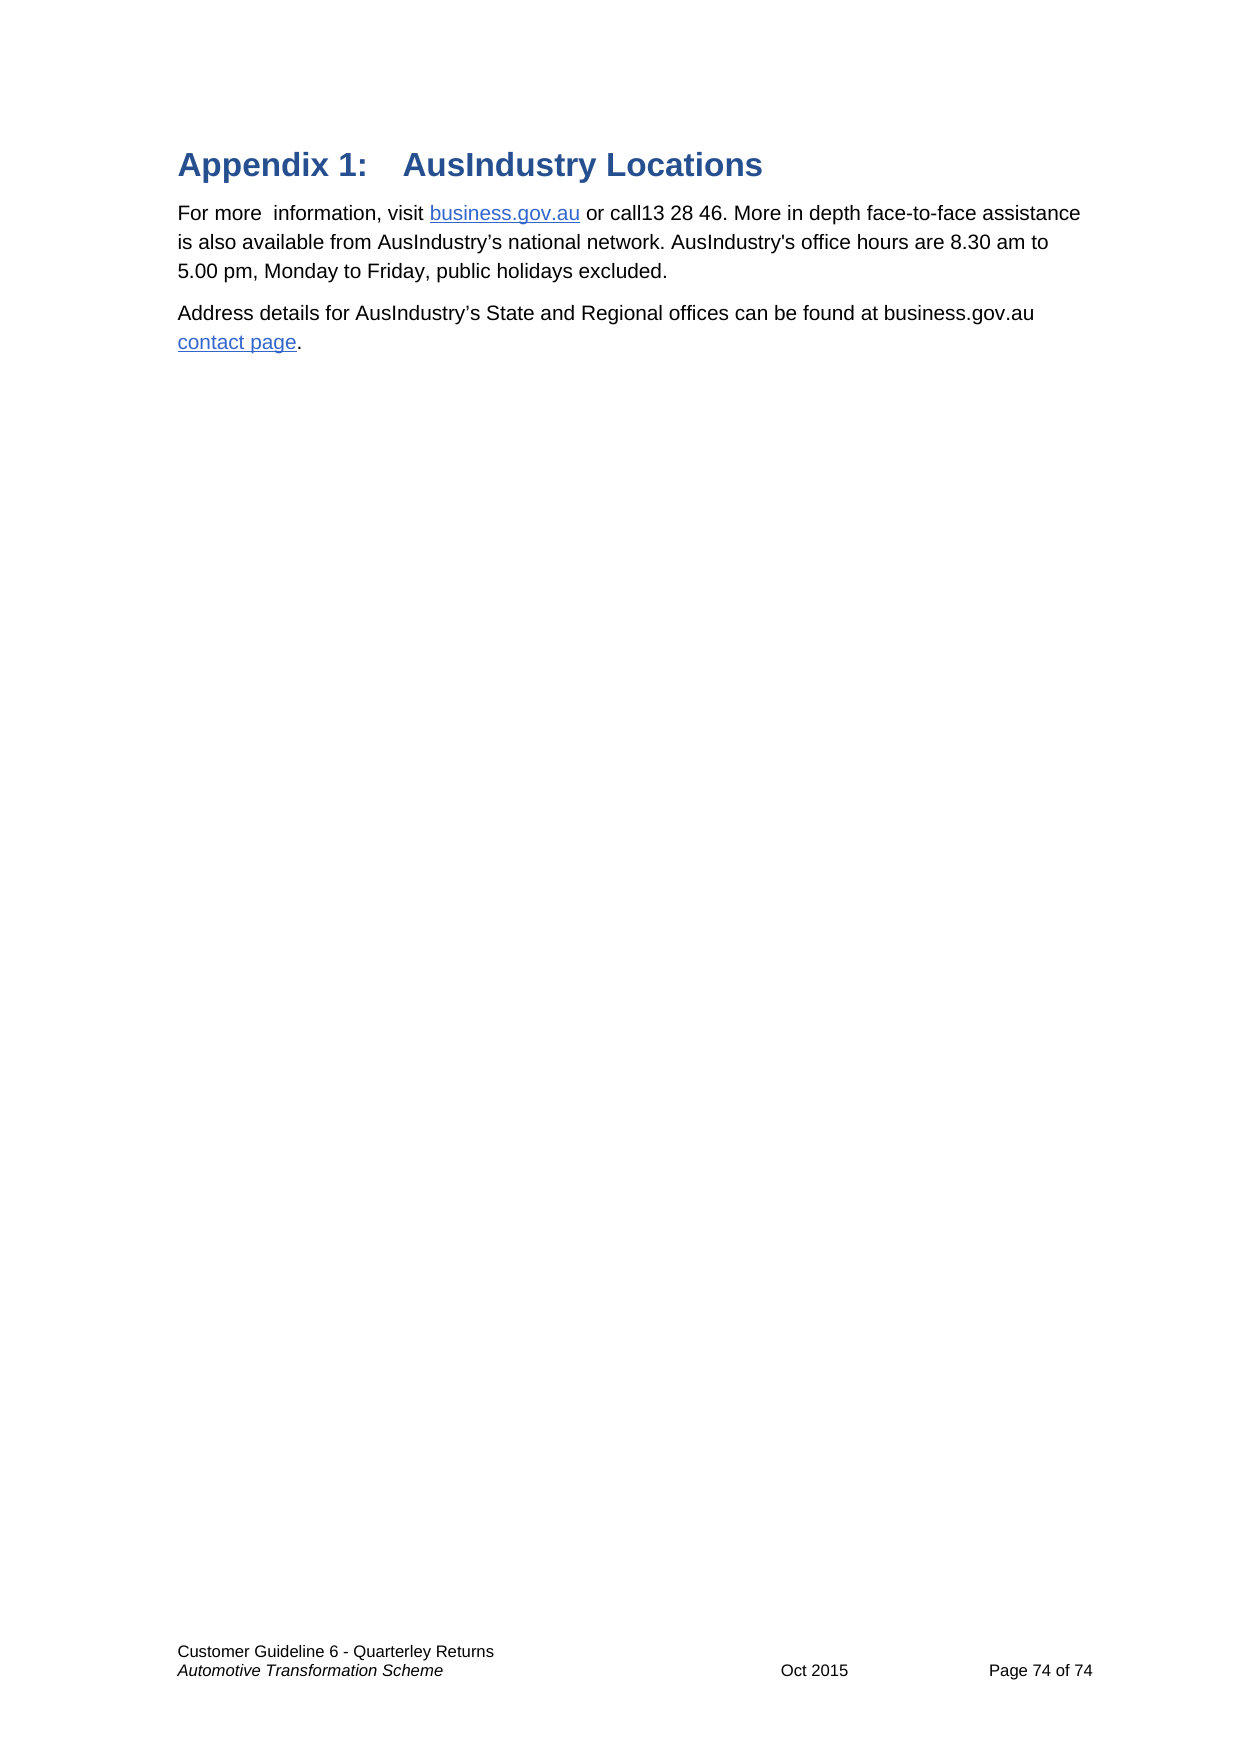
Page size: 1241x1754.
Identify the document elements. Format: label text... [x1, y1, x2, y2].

text For more information, visit business.gov.au or call13 28 46. More in depth face-to-face assistance is also available from AusIndustry’s national network. AusIndustry's office hours are 8.30 am to 5.00 pm, Monday to Friday, public holidays excluded. [177, 196, 1092, 283]
subtitle Appendix 1: AusIndustry Locations [177, 145, 1092, 183]
text Address details for AusIndustry’s State and Regional offices can be found at business.gov.au contact page. [177, 296, 1092, 354]
